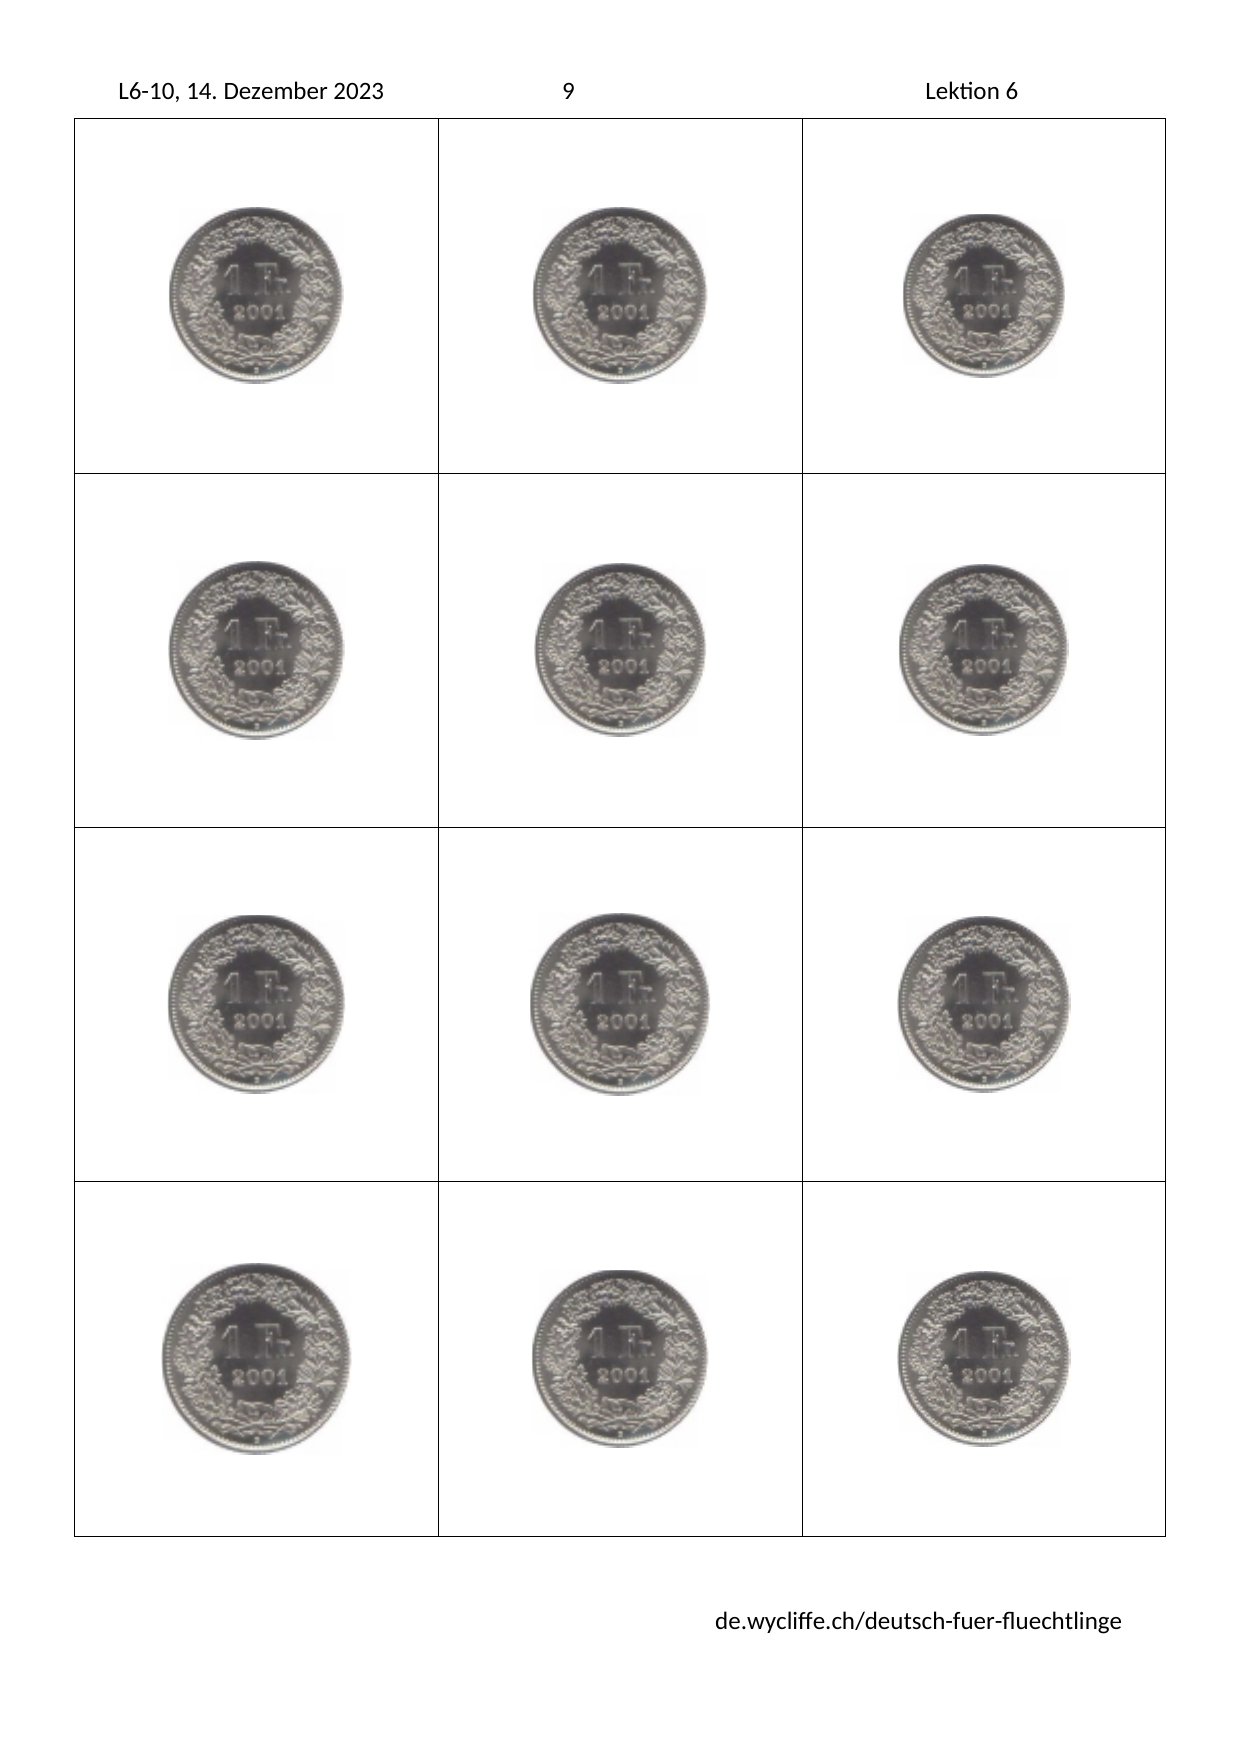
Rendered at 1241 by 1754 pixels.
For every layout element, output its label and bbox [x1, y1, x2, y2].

picture [534, 563, 707, 737]
table_cell [439, 828, 802, 1181]
picture [897, 1271, 1071, 1447]
picture [161, 1263, 352, 1455]
picture [530, 913, 711, 1096]
table_header [75, 119, 438, 472]
table_cell [803, 1182, 1165, 1536]
table_cell [75, 474, 438, 827]
picture [168, 207, 344, 384]
table_cell [803, 828, 1165, 1181]
table_header [439, 119, 802, 472]
table_cell [439, 1182, 802, 1536]
table_cell [75, 828, 438, 1181]
table_cell [803, 474, 1165, 827]
table_header [803, 119, 1165, 472]
table_cell [439, 474, 802, 827]
picture [168, 561, 345, 740]
picture [898, 564, 1069, 736]
picture [531, 1270, 709, 1448]
picture [167, 915, 346, 1094]
picture [902, 214, 1065, 378]
table_cell [75, 1182, 438, 1536]
picture [897, 916, 1071, 1093]
picture [532, 207, 708, 384]
